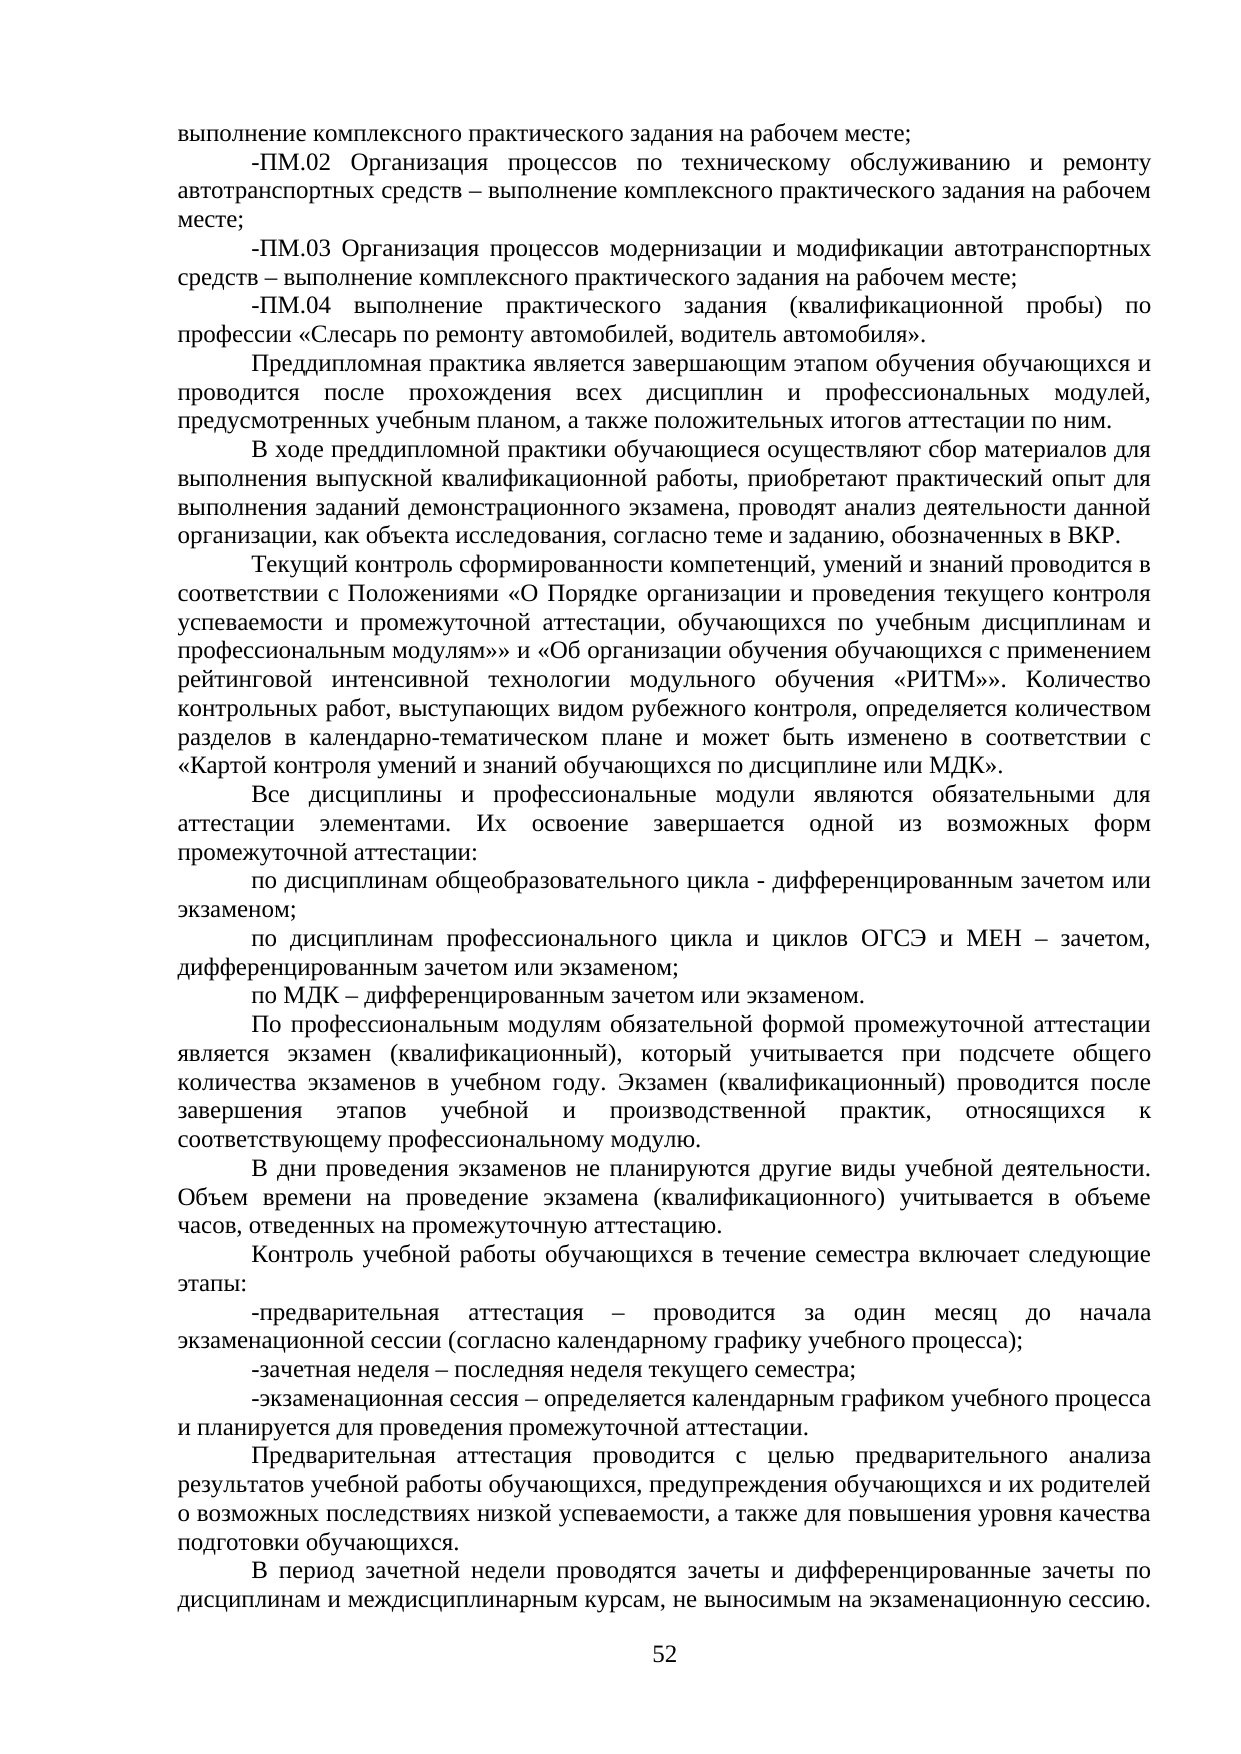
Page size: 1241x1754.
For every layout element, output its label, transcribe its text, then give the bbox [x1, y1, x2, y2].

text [177, 118, 1152, 147]
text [177, 1556, 1152, 1613]
text Преддипломная практика является завершающим этапом обучения обучающихся и проводится после прохождения всех дисциплин и профессиональных модулей, предусмотренных учебным планом, а также положительных итогов аттестации по ним. [177, 348, 1152, 434]
text В ходе преддипломной практики обучающиеся осуществляют сбор материалов для выполнения выпускной квалификационной работы, приобретают практический опыт для выполнения заданий демонстрационного экзамена, проводят анализ деятельности данной организации, как объекта исследования, согласно теме и заданию, обозначенных в ВКР. [177, 434, 1152, 549]
text -зачетная неделя – последняя неделя текущего семестра; [177, 1354, 1152, 1383]
text -ПМ.02 Организация процессов по техническому обслуживанию и ремонту автотранспортных средств – выполнение комплексного практического задания на рабочем месте; [177, 147, 1152, 233]
text По профессиональным модулям обязательной формой промежуточной аттестации является экзамен (квалификационный), который учитывается при подсчете общего количества экзаменов в учебном году. Экзамен (квалификационный) проводится после завершения этапов учебной и производственной практик, относящихся к соответствующему профессиональному модулю. [177, 1009, 1152, 1153]
text В дни проведения экзаменов не планируются другие виды учебной деятельности. Объем времени на проведение экзамена (квалификационного) учитывается в объеме часов, отведенных на промежуточную аттестацию. [177, 1153, 1152, 1239]
text -предварительная аттестация – проводится за один месяц до начала экзаменационной сессии (согласно календарному графику учебного процесса); [177, 1297, 1152, 1354]
text Текущий контроль сформированности компетенций, умений и знаний проводится в соответствии с Положениями «О Порядке организации и проведения текущего контроля успеваемости и промежуточной аттестации, обучающихся по учебным дисциплинам и профессиональным модулям»» и «Об организации обучения обучающихся с применением рейтинговой интенсивной технологии модульного обучения «РИТМ»». Количество контрольных работ, выступающих видом рубежного контроля, определяется количеством разделов в календарно-тематическом плане и может быть изменено в соответствии с «Картой контроля умений и знаний обучающихся по дисциплине или МДК». [177, 549, 1152, 779]
text -ПМ.04 выполнение практического задания (квалификационной пробы) по профессии «Слесарь по ремонту автомобилей, водитель автомобиля». [177, 291, 1152, 348]
text Все дисциплины и профессиональные модули являются обязательными для аттестации элементами. Их освоение завершается одной из возможных форм промежуточной аттестации: [177, 779, 1152, 866]
text по дисциплинам общеобразовательного цикла - дифференцированным зачетом или экзаменом; [177, 866, 1152, 923]
text -экзаменационная сессия – определяется календарным графиком учебного процесса и планируется для проведения промежуточной аттестации. [177, 1383, 1152, 1441]
text по МДК – дифференцированным зачетом или экзаменом. [177, 981, 1152, 1009]
text Предварительная аттестация проводится с целью предварительного анализа результатов учебной работы обучающихся, предупреждения обучающихся и их родителей о возможных последствиях низкой успеваемости, а также для повышения уровня качества подготовки обучающихся. [177, 1441, 1152, 1556]
text -ПМ.03 Организация процессов модернизации и модификации автотранспортных средств – выполнение комплексного практического задания на рабочем месте; [177, 233, 1152, 291]
text Контроль учебной работы обучающихся в течение семестра включает следующие этапы: [177, 1239, 1152, 1297]
text по дисциплинам профессионального цикла и циклов ОГСЭ и МЕН – зачетом, дифференцированным зачетом или экзаменом; [177, 923, 1152, 981]
